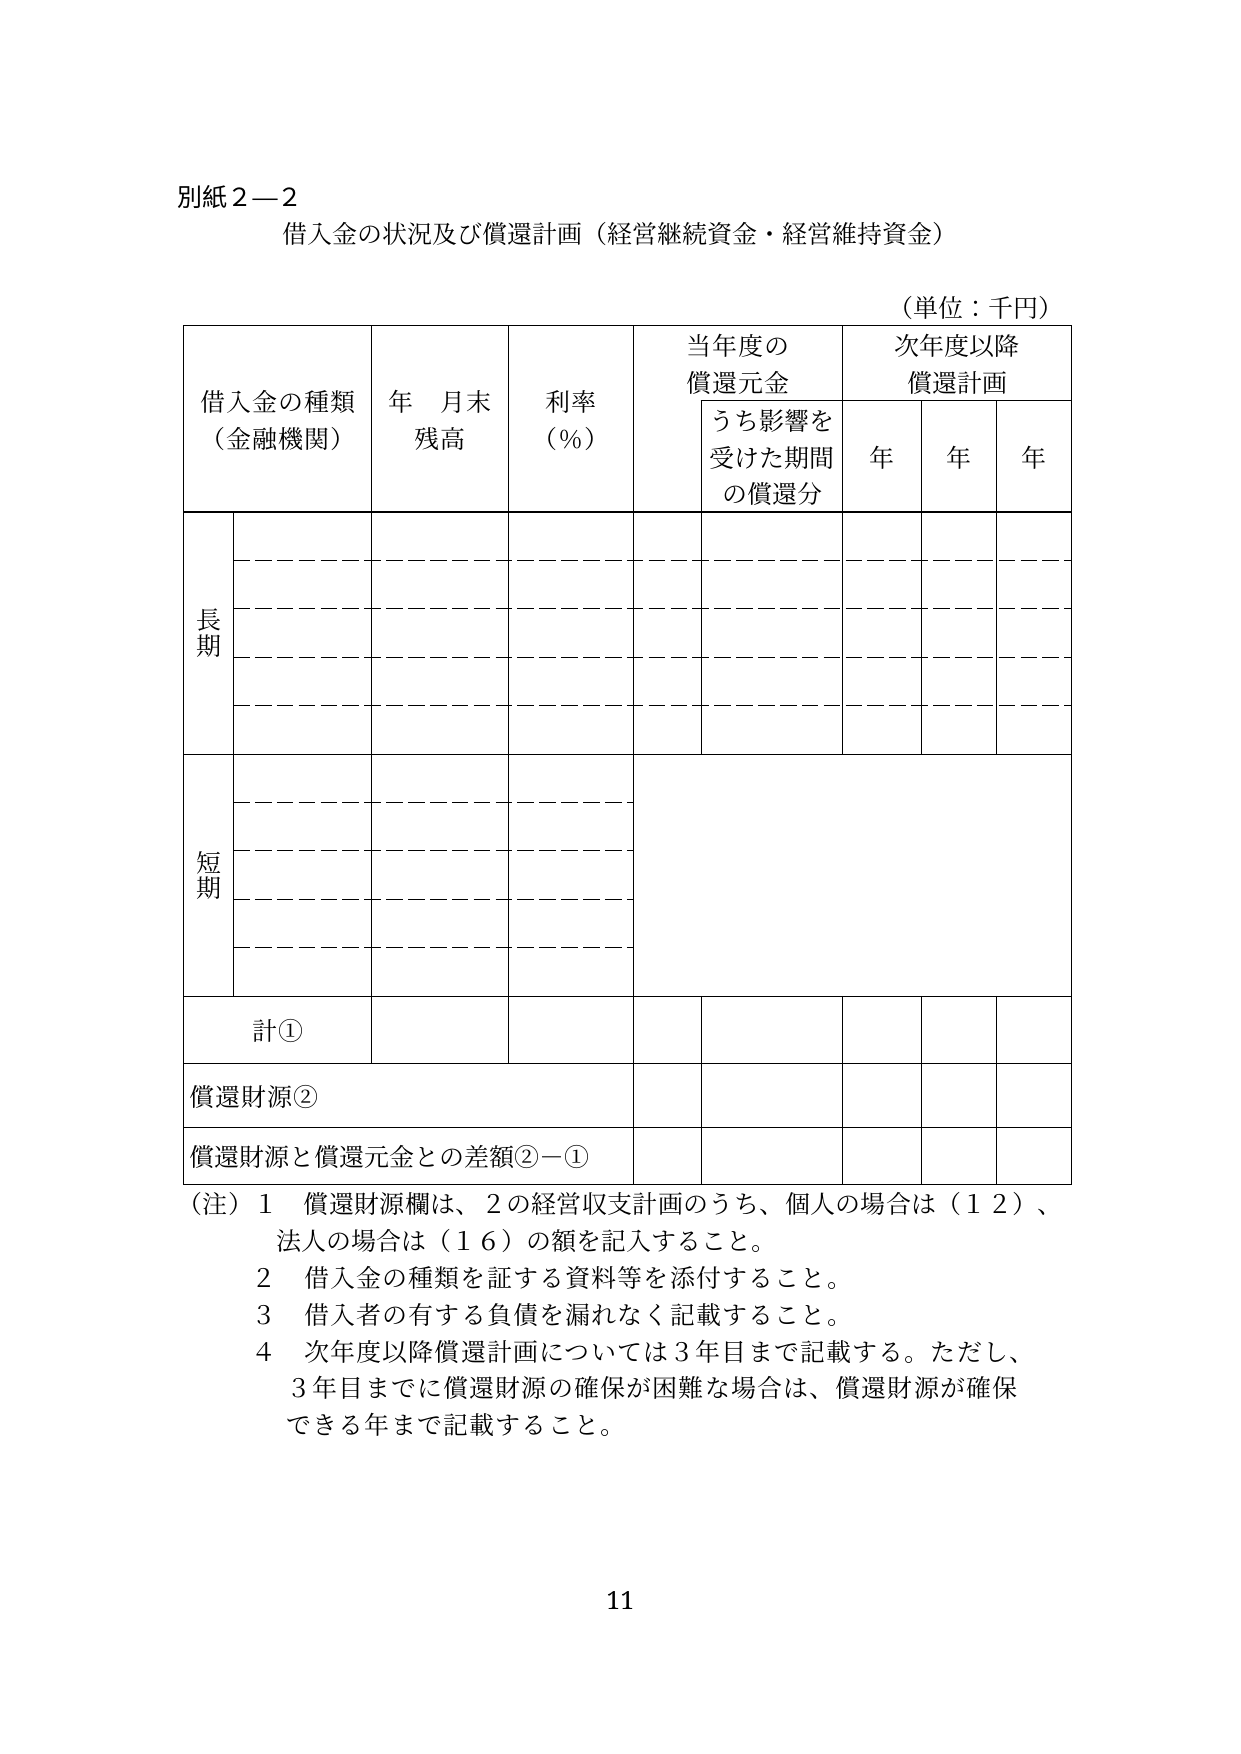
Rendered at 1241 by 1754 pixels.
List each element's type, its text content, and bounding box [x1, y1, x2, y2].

table_header 次年度以降 償還計画 [843, 326, 1071, 400]
table_cell [702, 608, 842, 657]
table_cell [997, 1064, 1071, 1127]
table_cell [843, 997, 921, 1063]
table_cell [509, 899, 633, 947]
table_cell [634, 560, 701, 608]
table_cell [509, 802, 633, 850]
table_cell [997, 1128, 1071, 1184]
table_cell [922, 1128, 996, 1184]
text ４ 次年度以降償還計画については３年目まで記載する。ただし、 [177, 1332, 1063, 1369]
table_cell 長期 [184, 513, 233, 753]
table_cell [234, 560, 371, 608]
table_cell [234, 899, 371, 947]
table_cell [234, 657, 371, 705]
table_cell [702, 1128, 842, 1184]
table_cell [922, 1064, 996, 1127]
text （単位：千円） [177, 289, 1063, 325]
table_cell [702, 657, 842, 705]
table_cell [997, 608, 1071, 657]
table_cell 年 [843, 401, 921, 511]
table_cell [234, 705, 371, 753]
table_cell [843, 560, 921, 608]
table_cell [634, 1064, 701, 1127]
table_cell [372, 899, 508, 947]
table_cell うち影響を受けた期間の償還分 [702, 401, 842, 511]
table_header 借入金の種類 （金融機関） [184, 326, 371, 511]
table_cell [843, 1064, 921, 1127]
table_cell [372, 705, 508, 753]
table_cell 償還財源② [184, 1064, 633, 1127]
table_cell [997, 705, 1071, 753]
table_cell 計① [184, 997, 371, 1063]
table_cell [843, 1128, 921, 1184]
table_cell [922, 560, 996, 608]
table_cell [372, 513, 508, 560]
table_cell [634, 657, 701, 705]
table_cell [922, 997, 996, 1063]
table_cell [234, 802, 371, 850]
table_cell [509, 850, 633, 899]
table_cell [234, 947, 371, 996]
table_header 利率 （％） [509, 326, 633, 511]
table_cell [922, 608, 996, 657]
table_cell [843, 513, 921, 560]
table_cell [372, 608, 508, 657]
table_cell [234, 850, 371, 899]
table_cell [702, 513, 842, 560]
table_cell [702, 1064, 842, 1127]
table_cell [509, 608, 633, 657]
table_cell [634, 705, 701, 753]
table_cell [509, 947, 633, 996]
table_cell [372, 947, 508, 996]
table_cell 年 [922, 401, 996, 511]
table_cell [509, 705, 633, 753]
table_cell 償還財源と償還元金との差額②－① [184, 1128, 633, 1184]
table_cell [922, 657, 996, 705]
table_cell [634, 513, 701, 560]
table_cell [372, 850, 508, 899]
table_cell [634, 755, 1071, 996]
table_cell [997, 657, 1071, 705]
table_cell [702, 705, 842, 753]
table_cell [509, 657, 633, 705]
table_cell [509, 755, 633, 802]
table_cell [843, 705, 921, 753]
subtitle 借入金の状況及び償還計画（経営継続資金・経営維持資金） [177, 215, 1063, 252]
table_cell [702, 997, 842, 1063]
table_header 年 月末 残高 [372, 326, 508, 511]
table_cell [634, 997, 701, 1063]
table_cell [922, 705, 996, 753]
table_cell [634, 400, 701, 511]
table_cell [997, 997, 1071, 1063]
text できる年まで記載すること。 [177, 1405, 1063, 1442]
table_cell [997, 560, 1071, 608]
table_cell [997, 513, 1071, 560]
table_cell [843, 657, 921, 705]
table_cell [372, 755, 508, 802]
table_cell [843, 608, 921, 657]
table_header 当年度の 償還元金 [634, 326, 842, 400]
table_cell [702, 560, 842, 608]
text ２ 借入金の種類を証する資料等を添付すること。 [177, 1258, 1063, 1295]
table_cell [922, 513, 996, 560]
text （注）１ 償還財源欄は、２の経営収支計画のうち、個人の場合は（１２）、法人の場合は（１６）の額を記入すること。 [177, 1185, 1063, 1258]
text ３ 借入者の有する負債を漏れなく記載すること。 [177, 1295, 1063, 1332]
table_cell 短期 [184, 755, 233, 996]
table_cell [634, 1128, 701, 1184]
table_cell [509, 560, 633, 608]
text ３年目までに償還財源の確保が困難な場合は、償還財源が確保 [177, 1369, 1063, 1405]
table_cell [234, 608, 371, 657]
table_cell [372, 802, 508, 850]
table_cell [372, 560, 508, 608]
table_cell [234, 755, 371, 802]
table_cell [372, 657, 508, 705]
table_cell [234, 513, 371, 560]
text 別紙２―２ [177, 178, 1063, 215]
table_cell [372, 997, 508, 1063]
table_cell [509, 513, 633, 560]
table_cell [509, 997, 633, 1063]
table_cell 年 [997, 401, 1071, 511]
table_cell [634, 608, 701, 657]
